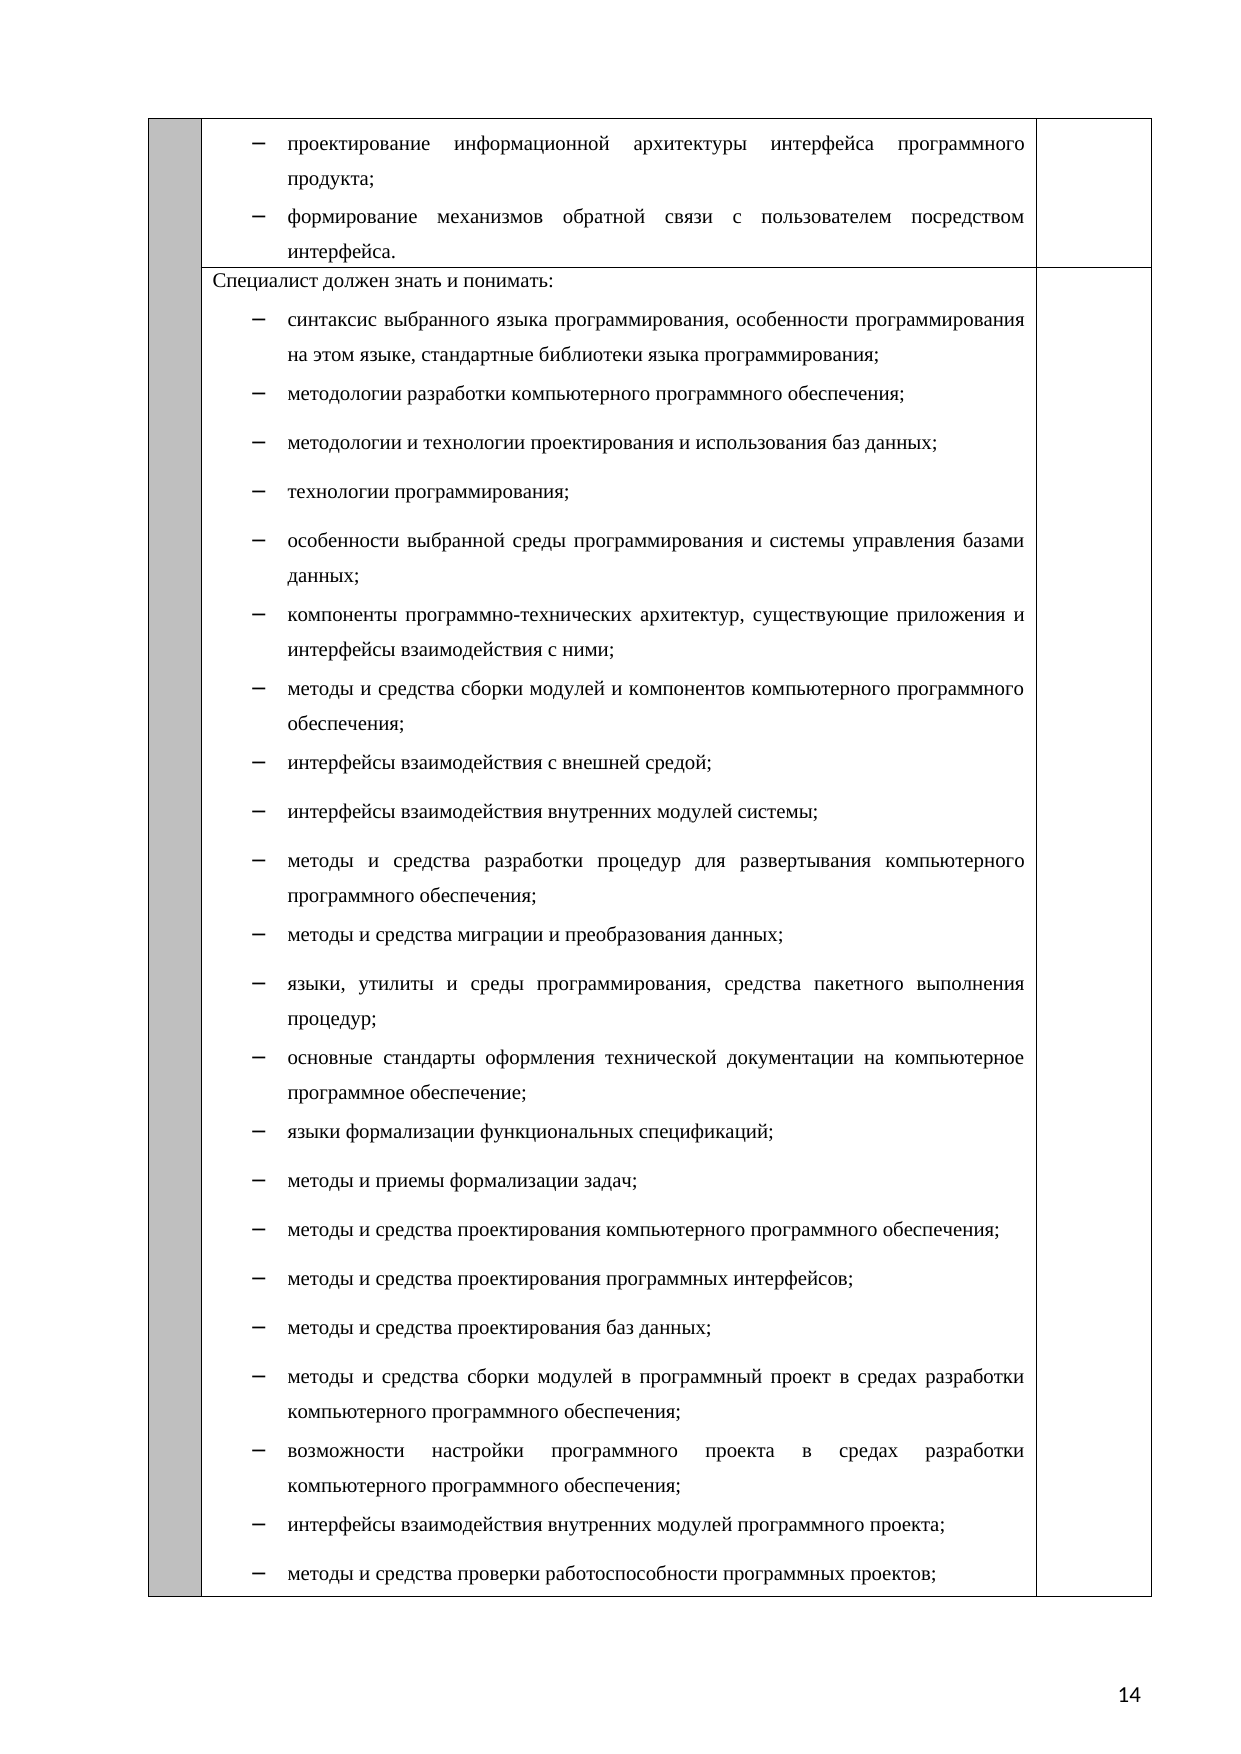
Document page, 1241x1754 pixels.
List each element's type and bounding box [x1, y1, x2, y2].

table_cell [1037, 268, 1151, 1596]
table_cell [1037, 119, 1151, 267]
table_cell [202, 119, 1036, 267]
table_cell [202, 268, 1036, 1596]
